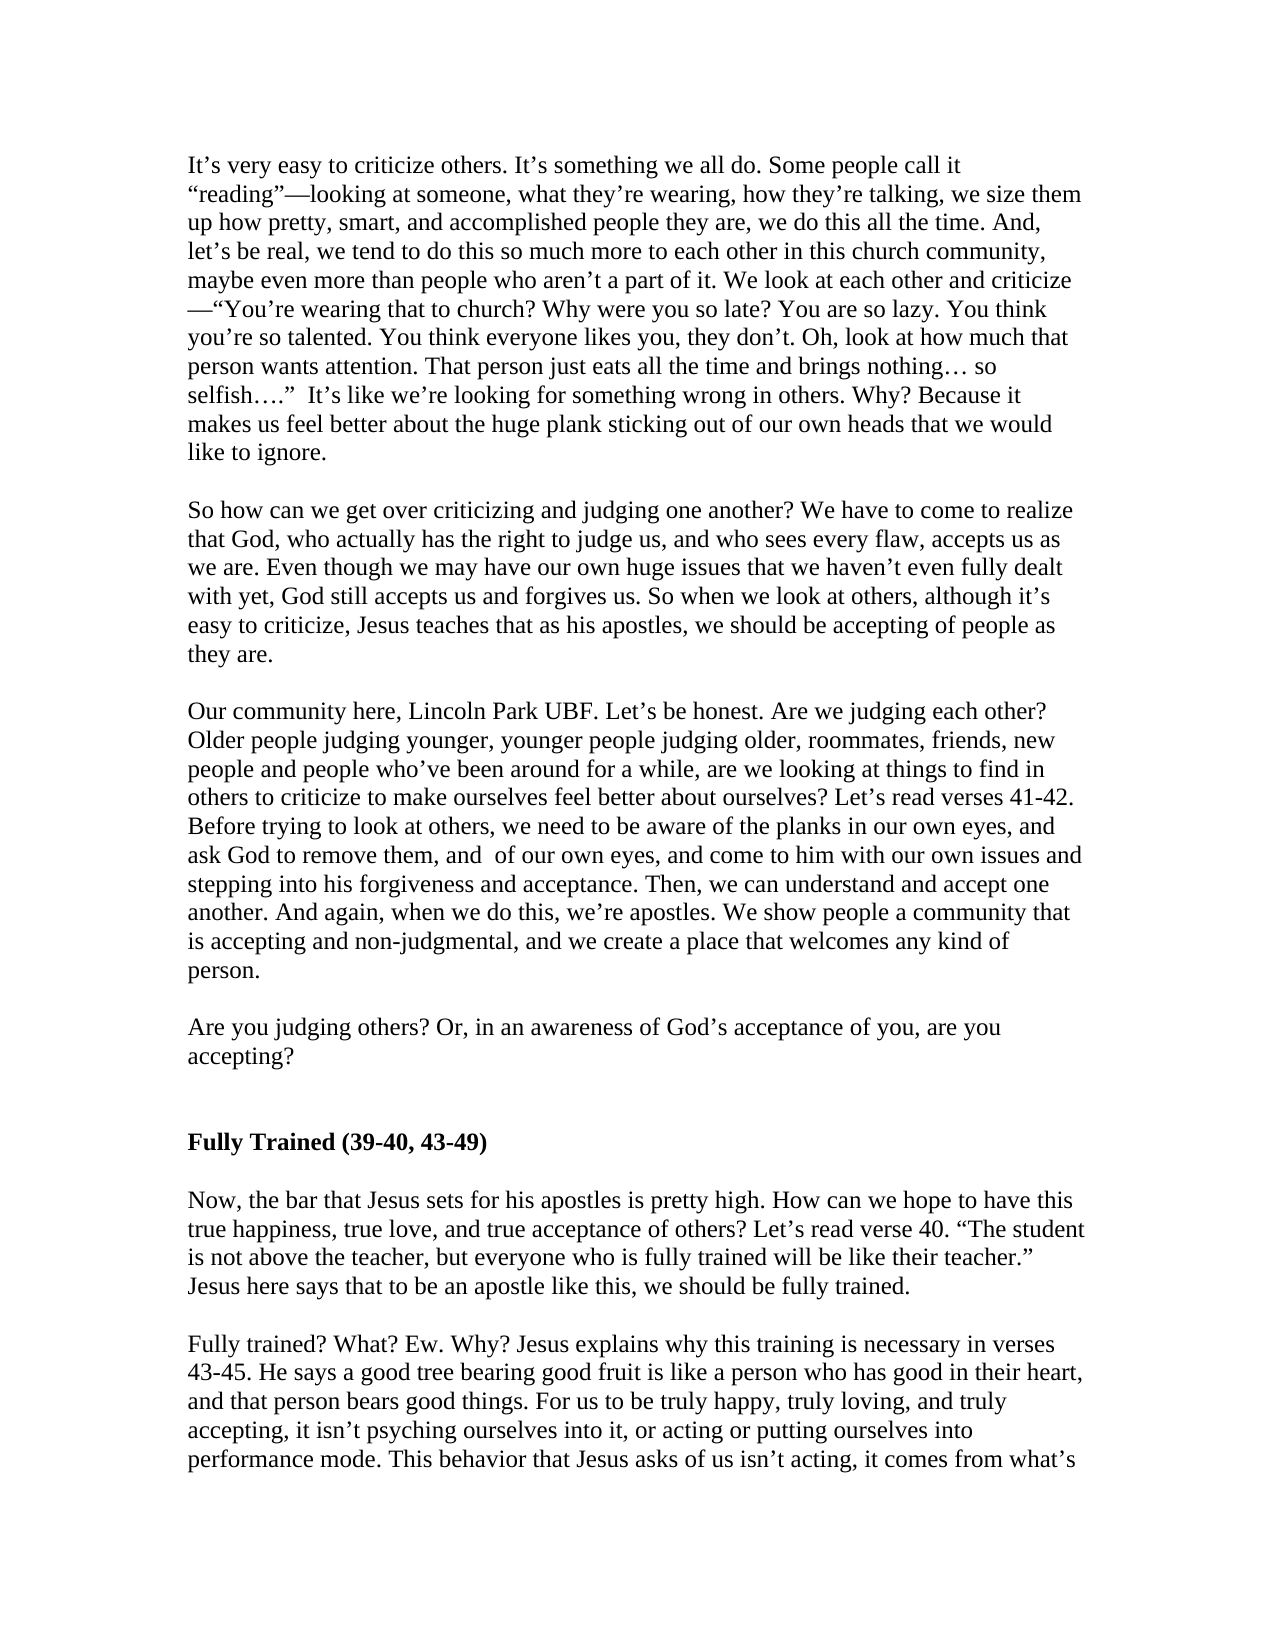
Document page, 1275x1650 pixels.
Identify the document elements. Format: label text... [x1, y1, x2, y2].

text Our community here, Lincoln Park UBF. Let’s be honest. Are we judging each other? Older people judging younger, younger people judging older, roommates, friends, new people and people who’ve been around for a while, are we looking at things to find in others to criticize to make ourselves feel better about ourselves? Let’s read verses 41-42. Before trying to look at others, we need to be aware of the planks in our own eyes, and ask God to remove them, and of our own eyes, and come to him with our own issues and stepping into his forgiveness and acceptance. Then, we can understand and accept one another. And again, when we do this, we’re apostles. We show people a community that is accepting and non-judgmental, and we create a place that welcomes any kind of person. [187, 696, 1087, 984]
text Fully Trained (39-40, 43-49) [187, 1127, 1087, 1156]
text Now, the bar that Jesus sets for his apostles is pretty high. How can we hope to have this true happiness, true love, and true acceptance of others? Let’s read verse 40. “The student is not above the teacher, but everyone who is fully trained will be like their teacher.” Jesus here says that to be an apostle like this, we should be fully trained. [187, 1185, 1087, 1300]
text Are you judging others? Or, in an awareness of God’s acceptance of you, are you accepting? [187, 1012, 1087, 1070]
text So how can we get over criticizing and judging one another? We have to come to realize that God, who actually has the right to judge us, and who sees every flaw, accepts us as we are. Even though we may have our own huge issues that we haven’t even fully dealt with yet, God still accepts us and forgives us. So when we look at others, although it’s easy to criticize, Jesus teaches that as his apostles, we should be accepting of people as they are. [187, 495, 1087, 667]
text It’s very easy to criticize others. It’s something we all do. Some people call it “reading”—looking at someone, what they’re wearing, how they’re talking, we size them up how pretty, smart, and accomplished people they are, we do this all the time. And, let’s be real, we tend to do this so much more to each other in this church community, maybe even more than people who aren’t a part of it. We look at each other and criticize—“You’re wearing that to church? Why were you so late? You are so lazy. You think you’re so talented. You think everyone likes you, they don’t. Oh, look at how much that person wants attention. That person just eats all the time and brings nothing… so selfish….” It’s like we’re looking for something wrong in others. Why? Because it makes us feel better about the huge plank sticking out of our own heads that we would like to ignore. [187, 150, 1087, 466]
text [187, 1329, 1087, 1472]
